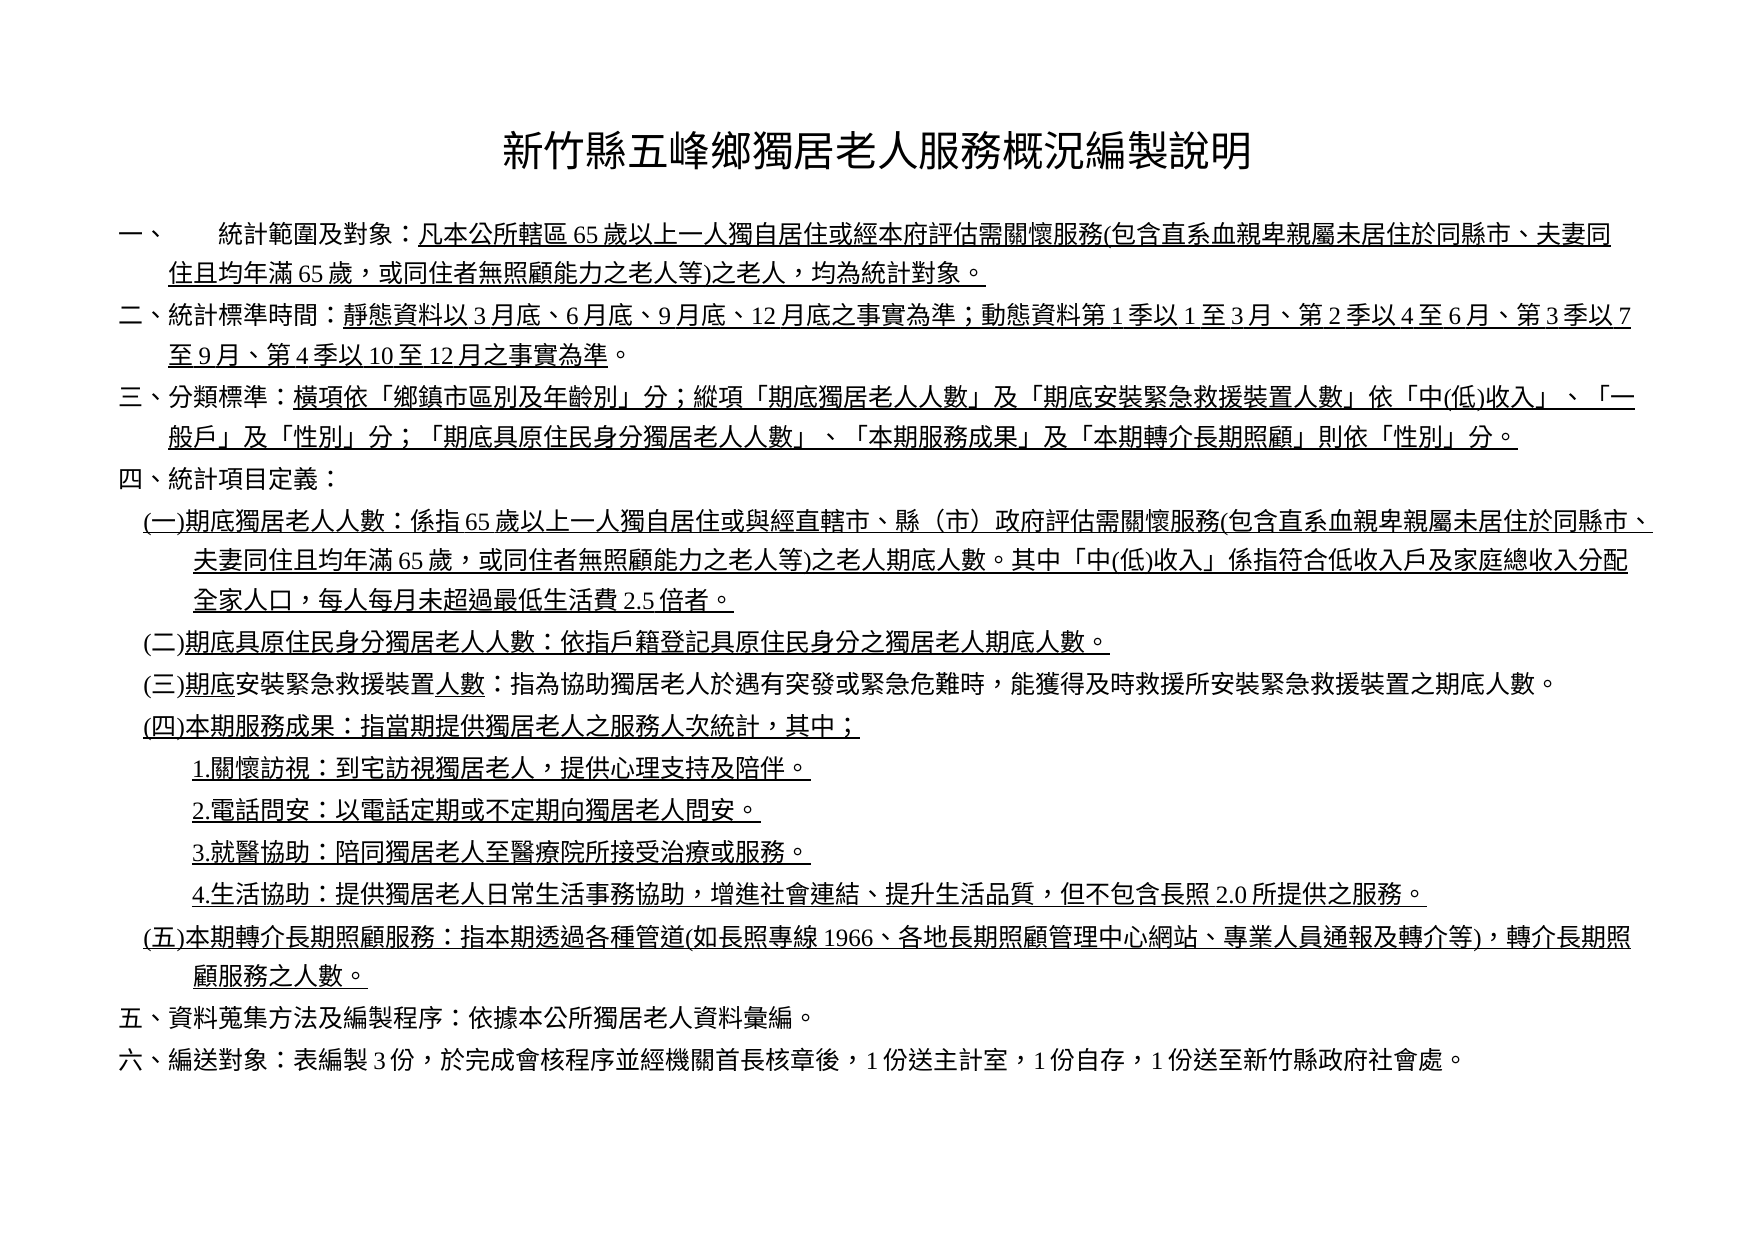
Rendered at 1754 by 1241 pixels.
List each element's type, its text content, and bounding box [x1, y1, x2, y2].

text 四、統計項目定義： [118, 456, 1636, 496]
text 1.關懷訪視：到宅訪視獨居老人，提供心理支持及陪伴。 [192, 746, 1636, 786]
text (二)期底具原住民身分獨居老人人數：依指戶籍登記具原住民身分之獨居老人期底人數。 [143, 620, 1636, 659]
list 統計範圍及對象：凡本公所轄區65歲以上一人獨自居住或經本府評估需關懷服務(包含直系血親卑親屬未居住於同縣市、夫妻同住且均年滿65歲，或同住者無照顧能力之老人等)之老人，均為統計對象。 [118, 211, 1636, 291]
text (一)期底獨居老人人數：係指65歲以上一人獨自居住或與經直轄市、縣（市）政府評估需關懷服務(包含直系血親卑親屬未居住於同縣市、夫妻同住且均年滿65歲，或同住者無照顧能力之老人等)之老人期底人數。其中「中(低)收入」係指符合低收入戶及家庭總收入分配全家人口，每人每月未超過最低生活費2.5倍者。 [143, 498, 1636, 532]
text 2.電話問安：以電話定期或不定期向獨居老人問安。 [192, 788, 1636, 828]
text (四)本期服務成果：指當期提供獨居老人之服務人次統計，其中； [143, 704, 1636, 743]
text 4.生活協助：提供獨居老人日常生活事務協助，增進社會連結、提升生活品質，但不包含長照2.0所提供之服務。 [192, 872, 1636, 912]
list 統計標準時間：靜態資料以3月底、6月底、9月底、12月底之事實為準；動態資料第1季以1至3月、第2季以4至6月、第3季以7至9月、第4季以10至12月之事實為準。 [118, 293, 1636, 372]
list 分類標準：橫項依「鄉鎮市區別及年齡別」分；縱項「期底獨居老人人數」及「期底安裝緊急救援裝置人數」依「中(低)收入」、「一般戶」及「性別」分；「期底具原住民身分獨居老人人數」、「本期服務成果」及「本期轉介長期照顧」則依「性別」分。 [118, 375, 1636, 454]
text (一)期底獨居老人人數：係指65歲以上一人獨自居住或與經直轄市、縣（市）政府評估需關懷服務(包含直系血親卑親屬未居住於同縣市、夫妻同住且均年滿65歲，或同住者無照顧能力之老人等)之老人期底人數。其中「中(低)收入」係指符合低收入戶及家庭總收入分配全家人口，每人每月未超過最低生活費2.5倍者。 [143, 533, 1636, 617]
text (三)期底安裝緊急救援裝置人數：指為協助獨居老人於遇有突發或緊急危難時，能獲得及時救援所安裝緊急救援裝置之期底人數。 [143, 662, 1636, 701]
text 新竹縣五峰鄉獨居老人服務概況編製說明 [118, 118, 1636, 179]
text 3.就醫協助：陪同獨居老人至醫療院所接受治療或服務。 [192, 830, 1636, 870]
text 五、資料蒐集方法及編製程序：依據本公所獨居老人資料彙編。 [118, 996, 1636, 1036]
text 六、編送對象：表編製3份，於完成會核程序並經機關首長核章後，1份送主計室，1份自存，1份送至新竹縣政府社會處。 [118, 1038, 1636, 1078]
text (五)本期轉介長期照顧服務：指本期透過各種管道(如長照專線1966、各地長期照顧管理中心網站、專業人員通報及轉介等)，轉介長期照顧服務之人數。 [143, 914, 1636, 993]
